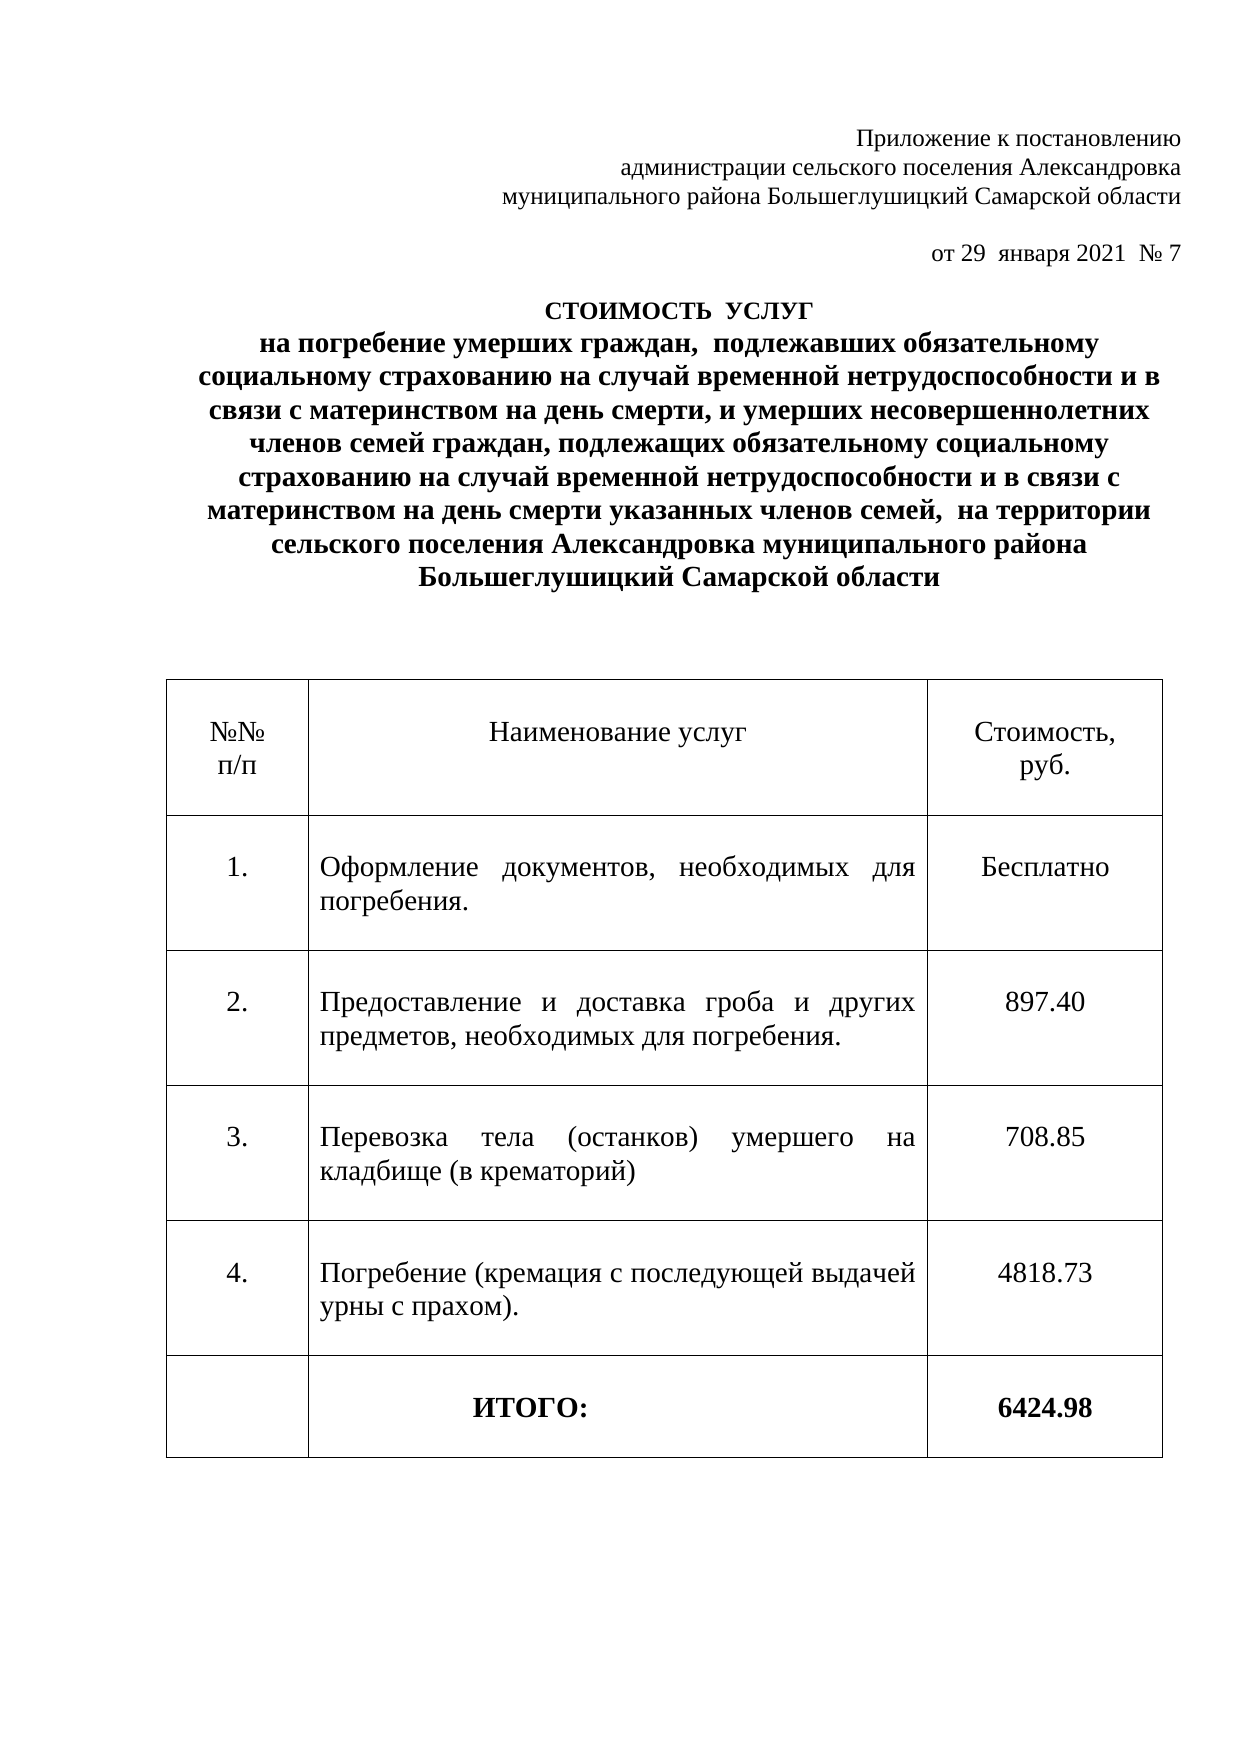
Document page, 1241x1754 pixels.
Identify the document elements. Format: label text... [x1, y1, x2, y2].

table_header Наименование услуг [309, 680, 927, 814]
table_cell 4. [167, 1221, 308, 1355]
table_cell Перевозка тела (останков) умершего на кладбище (в крематорий) [309, 1086, 927, 1220]
table_cell Предоставление и доставка гроба и других предметов, необходимых для погребения. [309, 951, 927, 1085]
table_cell 897.40 [928, 951, 1162, 1085]
table_cell [167, 1356, 308, 1457]
table_cell 6424.98 [928, 1356, 1162, 1457]
table_cell Бесплатно [928, 816, 1162, 950]
table_cell 3. [167, 1086, 308, 1220]
table_cell 4818.73 [928, 1221, 1162, 1355]
text от 29 января 2021 № 7 [177, 238, 1181, 267]
table_cell 1. [167, 816, 308, 950]
table_header №№ п/п [167, 680, 308, 814]
table_cell 708.85 [928, 1086, 1162, 1220]
text муниципального района Большеглушицкий Самарской области [177, 181, 1181, 210]
table_cell Погребение (кремация с последующей выдачей урны с прахом). [309, 1221, 927, 1355]
table_cell 2. [167, 951, 308, 1085]
table_cell ИТОГО: [309, 1356, 927, 1457]
table_cell Оформление документов, необходимых для погребения. [309, 816, 927, 950]
text администрации сельского поселения Александровка [177, 152, 1181, 181]
text СТОИМОСТЬ УСЛУГ [177, 296, 1181, 325]
table_header Стоимость, руб. [928, 680, 1162, 814]
text на погребение умерших граждан, подлежавших обязательному социальному страхованию на случай временной нетрудоспособности и в связи с материнством на день смерти, и умерших несовершеннолетних членов семей граждан, подлежащих обязательному социальному страхованию на случай временной нетрудоспособности и в связи с материнством на день смерти указанных членов семей, на территории сельского поселения Александровка муниципального района Большеглушицкий Самарской области [177, 325, 1181, 593]
text Приложение к постановлению [177, 123, 1181, 152]
